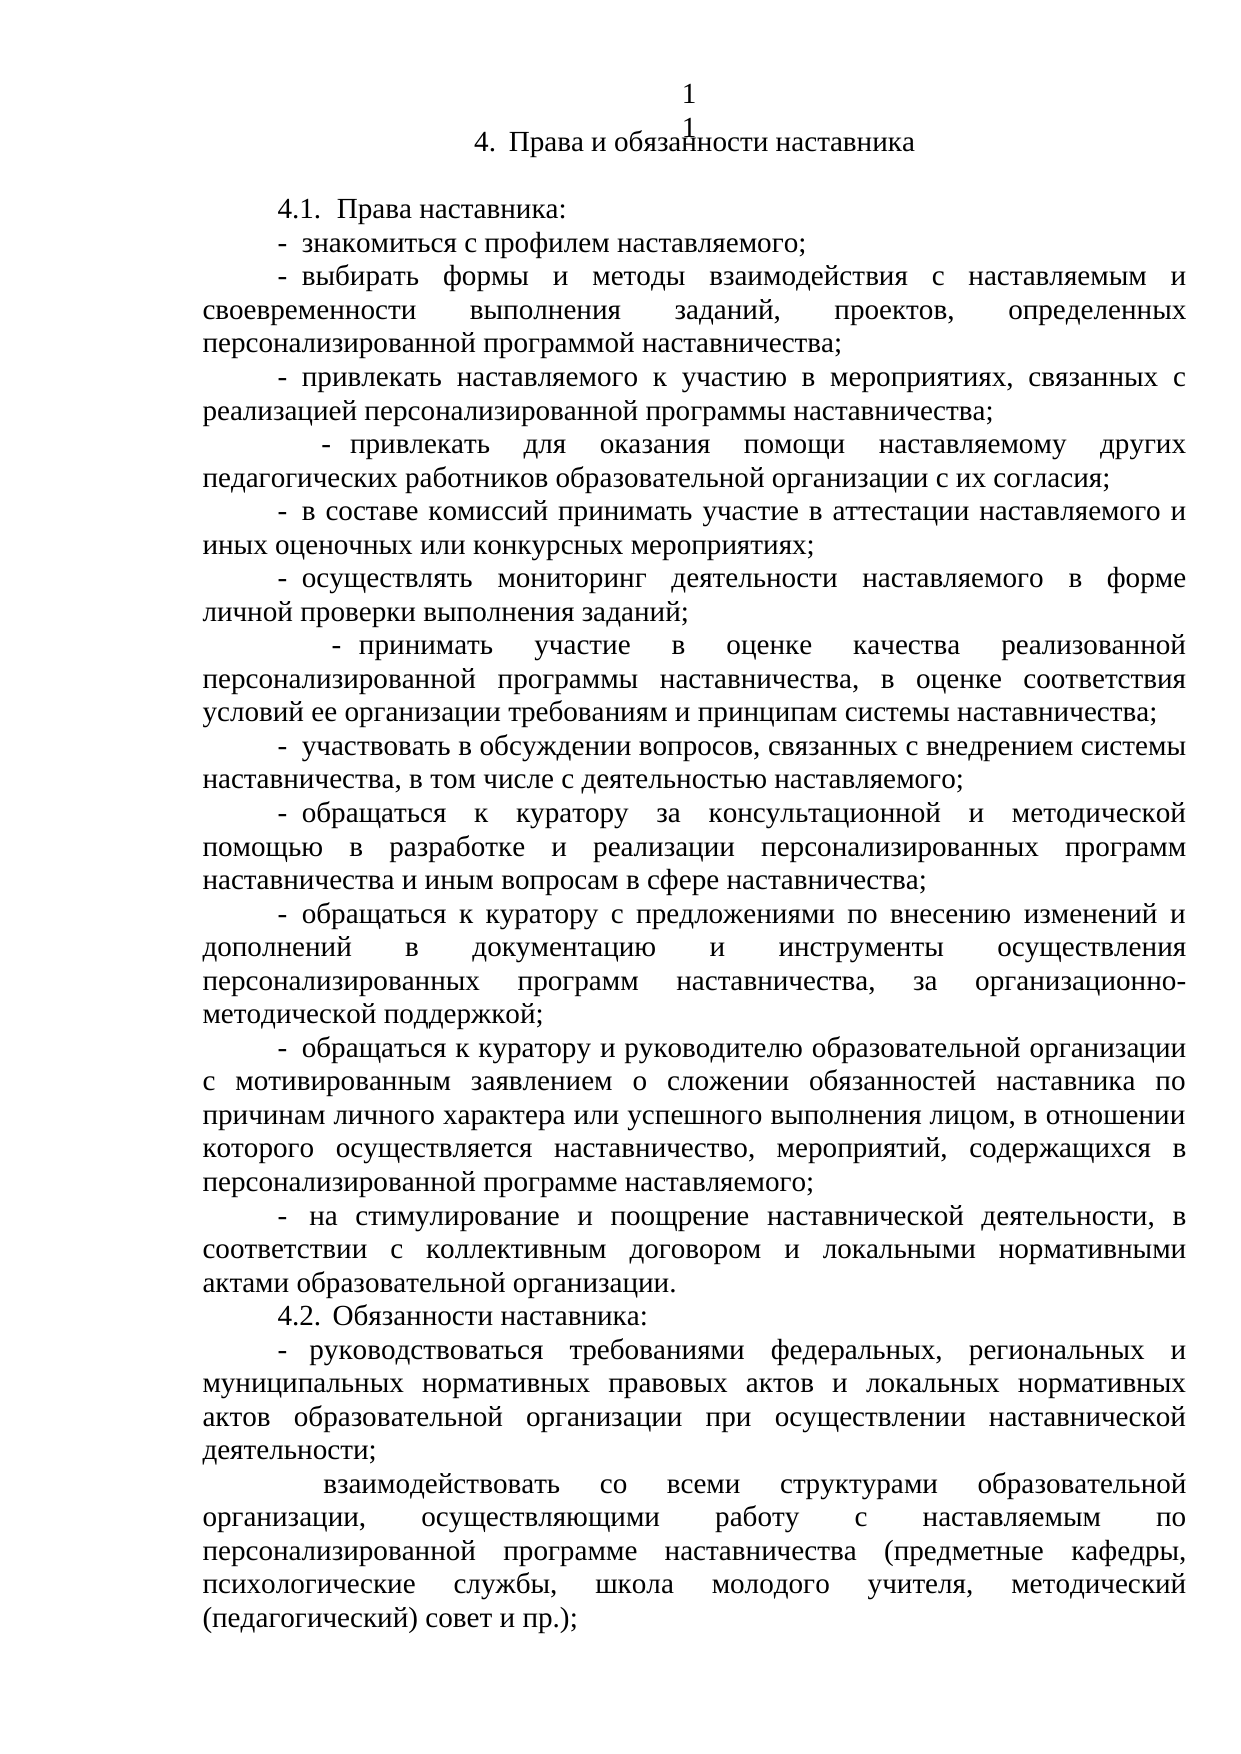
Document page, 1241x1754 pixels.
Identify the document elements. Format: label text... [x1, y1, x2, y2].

list знакомиться с профилем наставляемого; [202, 225, 1187, 258]
list обращаться к куратору с предложениями по внесению изменений и дополнений в документацию и инструменты осуществления персонализированных программ наставничества, за организационно- методической поддержкой; [202, 896, 1187, 1030]
list выбирать формы и методы взаимодействия с наставляемым и своевременности выполнения заданий, проектов, определенных персонализированной программой наставничества; [202, 258, 1187, 359]
list принимать участие в оценке качества реализованной персонализированной программы наставничества, в оценке соответствия условий ее организации требованиям и принципам системы наставничества; [202, 627, 1187, 728]
list привлекать для оказания помощи наставляемому других педагогических работников образовательной организации с их согласия; [202, 426, 1187, 493]
list руководствоваться требованиями федеральных, региональных и муниципальных нормативных правовых актов и локальных нормативных актов образовательной организации при осуществлении наставнической деятельности; [202, 1332, 1187, 1466]
list участвовать в обсуждении вопросов, связанных с внедрением системы наставничества, в том числе с деятельностью наставляемого; [202, 728, 1187, 795]
list на стимулирование и поощрение наставнической деятельности, в соответствии с коллективным договором и локальными нормативными актами образовательной организации. [202, 1198, 1187, 1298]
list привлекать наставляемого к участию в мероприятиях, связанных с реализацией персонализированной программы наставничества; [202, 359, 1187, 426]
text взаимодействовать со всеми структурами образовательной организации, осуществляющими работу с наставляемым по персонализированной программе наставничества (предметные кафедры, психологические службы, школа молодого учителя, методический (педагогический) совет и пр.); [202, 1466, 1187, 1634]
list в составе комиссий принимать участие в аттестации наставляемого и иных оценочных или конкурсных мероприятиях; [202, 493, 1187, 560]
list Обязанности наставника: [202, 1298, 1187, 1332]
list Права наставника: [202, 191, 1187, 225]
list Права и обязанности наставника [202, 124, 1187, 158]
list обращаться к куратору за консультационной и методической помощью в разработке и реализации персонализированных программ наставничества и иным вопросам в сфере наставничества; [202, 795, 1187, 896]
list осуществлять мониторинг деятельности наставляемого в форме личной проверки выполнения заданий; [202, 560, 1187, 627]
list обращаться к куратору и руководителю образовательной организации с мотивированным заявлением о сложении обязанностей наставника по причинам личного характера или успешного выполнения лицом, в отношении которого осуществляется наставничество, мероприятий, содержащихся в персонализированной программе наставляемого; [202, 1030, 1187, 1198]
